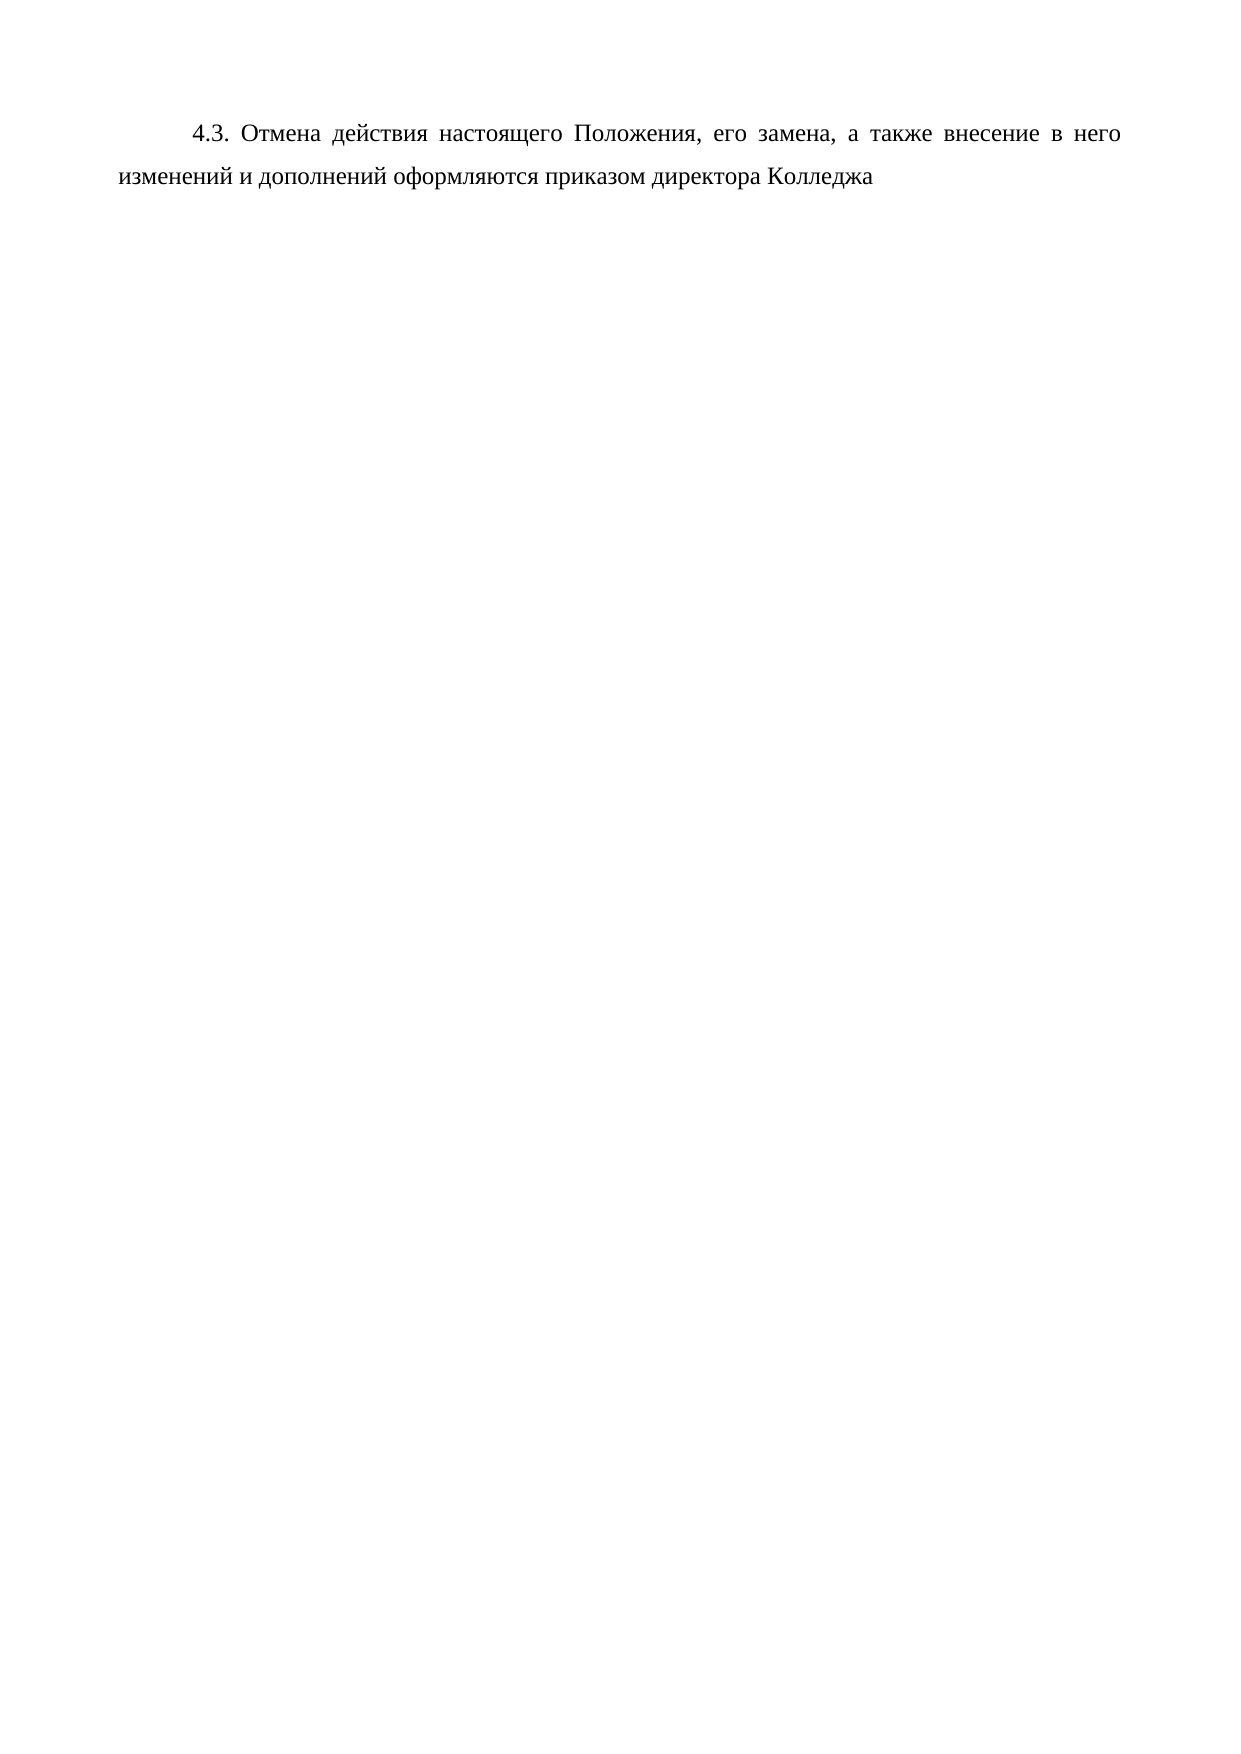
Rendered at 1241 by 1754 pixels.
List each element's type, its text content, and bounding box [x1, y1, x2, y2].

text 4.3. Отмена действия настоящего Положения, его замена, а также внесение в него изменений и дополнений оформляются приказом директора Колледжа [118, 118, 1122, 190]
